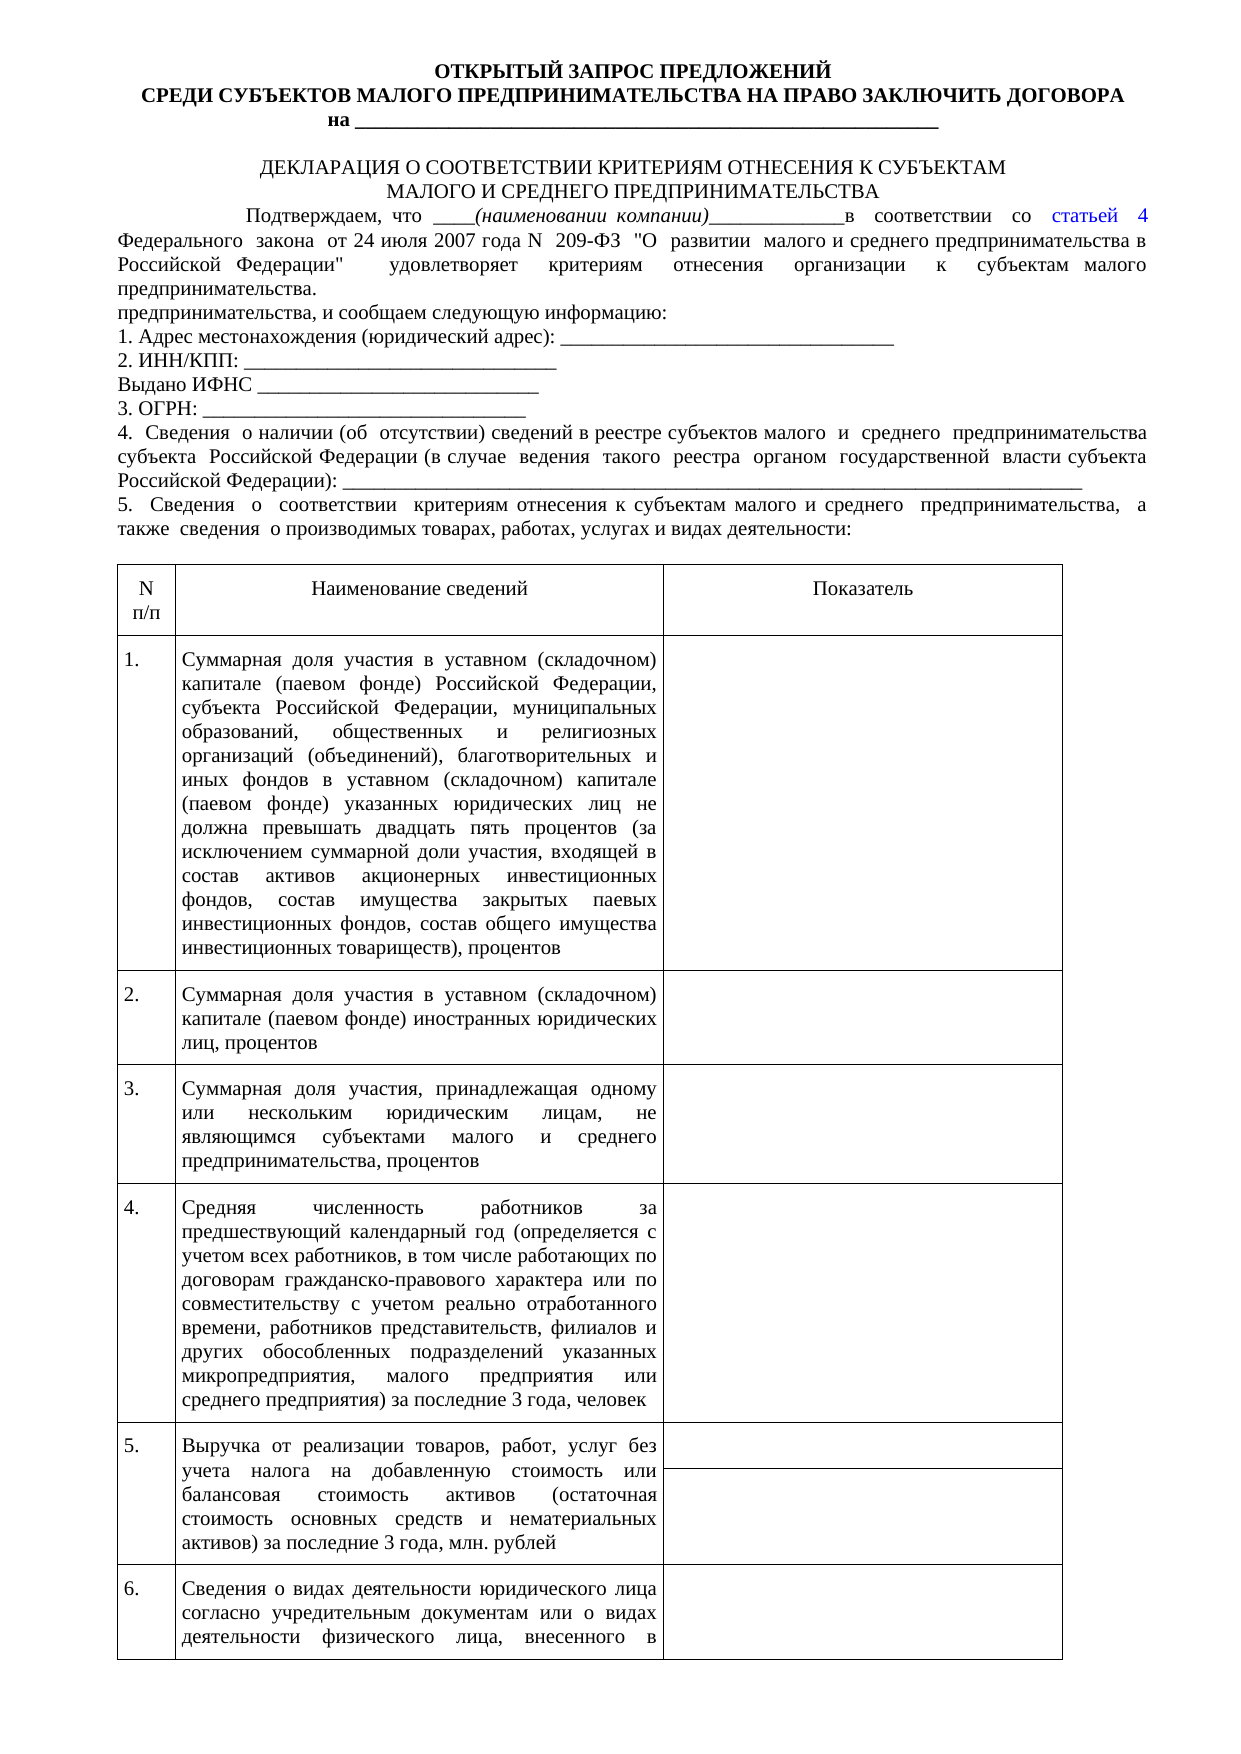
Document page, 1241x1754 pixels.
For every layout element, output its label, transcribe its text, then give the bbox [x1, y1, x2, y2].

table_cell [664, 1065, 1062, 1183]
table_cell [664, 636, 1062, 970]
text 2. ИНН/КПП: ______________________________ [117, 348, 1148, 372]
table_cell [176, 1565, 663, 1659]
table_cell Средняя численность работников за предшествующий календарный год (определяется с учетом всех работников, в том числе работающих по договорам гражданско-правового характера или по совместительству с учетом реально отработанного времени, работников представительств, филиалов и других обособленных подразделений указанных микропредприятия, малого предприятия или среднего предприятия) за последние 3 года, человек [176, 1184, 663, 1422]
table_cell 3. [118, 1065, 175, 1183]
text предпринимательства, и сообщаем следующую информацию: [117, 300, 1148, 324]
table_cell Выручка от реализации товаров, работ, услуг без учета налога на добавленную стоимость или балансовая стоимость активов (остаточная стоимость основных средств и нематериальных активов) за последние 3 года, млн. рублей [176, 1423, 663, 1564]
table_cell 4. [118, 1184, 175, 1422]
table_cell Суммарная доля участия, принадлежащая одному или нескольким юридическим лицам, не являющимся субъектами малого и среднего предпринимательства, процентов [176, 1065, 663, 1183]
text МАЛОГО И СРЕДНЕГО ПРЕДПРИНИМАТЕЛЬСТВА [117, 179, 1148, 203]
table_cell [664, 1184, 1062, 1422]
text 4. Сведения о наличии (об отсутствии) сведений в реестре субъектов малого и среднего предпринимательства субъекта Российской Федерации (в случае ведения такого реестра органом государственной власти субъекта Российской Федерации): _______________________________________________________________________ [117, 420, 1148, 492]
table_header Показатель [664, 565, 1062, 635]
table_cell 6. [118, 1565, 175, 1659]
table_cell 5. [118, 1423, 175, 1564]
text 3. ОГРН: _______________________________ [117, 396, 1148, 420]
table_header Наименование сведений [176, 565, 663, 635]
text 1. Адрес местонахождения (юридический адрес): ________________________________ [117, 324, 1148, 348]
text Выдано ИФНС ___________________________ [117, 372, 1148, 396]
text Подтверждаем, что ____(наименовании компании)_____________в соответствии со статьей 4 Федерального закона от 24 июля 2007 года N 209-ФЗ "О развитии малого и среднего предпринимательства в Российской Федерации" удовлетворяет критериям отнесения организации к субъектам малого предпринимательства. [117, 203, 1148, 300]
text СРЕДИ СУБЪЕКТОВ МАЛОГО ПРЕДПРИНИМАТЕЛЬСТВА НА ПРАВО ЗАКЛЮЧИТЬ ДОГОВОРА [117, 83, 1148, 107]
table_cell Суммарная доля участия в уставном (складочном) капитале (паевом фонде) иностранных юридических лиц, процентов [176, 971, 663, 1064]
table_cell Суммарная доля участия в уставном (складочном) капитале (паевом фонде) Российской Федерации, субъекта Российской Федерации, муниципальных образований, общественных и религиозных организаций (объединений), благотворительных и иных фондов в уставном (складочном) капитале (паевом фонде) указанных юридических лиц не должна превышать двадцать пять процентов (за исключением суммарной доли участия, входящей в состав активов акционерных инвестиционных фондов, состав имущества закрытых паевых инвестиционных фондов, состав общего имущества инвестиционных товариществ), процентов [176, 636, 663, 970]
table_cell [664, 1469, 1062, 1564]
text ОТКРЫТЫЙ ЗАПРОС ПРЕДЛОЖЕНИЙ [117, 59, 1148, 83]
table_cell 1. [118, 636, 175, 970]
text 5. Сведения о соответствии критериям отнесения к субъектам малого и среднего предпринимательства, а также сведения о производимых товарах, работах, услугах и видах деятельности: [117, 492, 1148, 540]
table_cell [664, 1423, 1062, 1468]
table_cell [664, 971, 1062, 1064]
table_header N п/п [118, 565, 175, 635]
text на ________________________________________________________ [117, 107, 1148, 131]
table_cell 2. [118, 971, 175, 1064]
text ДЕКЛАРАЦИЯ О СООТВЕТСТВИИ КРИТЕРИЯМ ОТНЕСЕНИЯ К СУБЪЕКТАМ [117, 155, 1148, 179]
table_cell [664, 1565, 1062, 1659]
